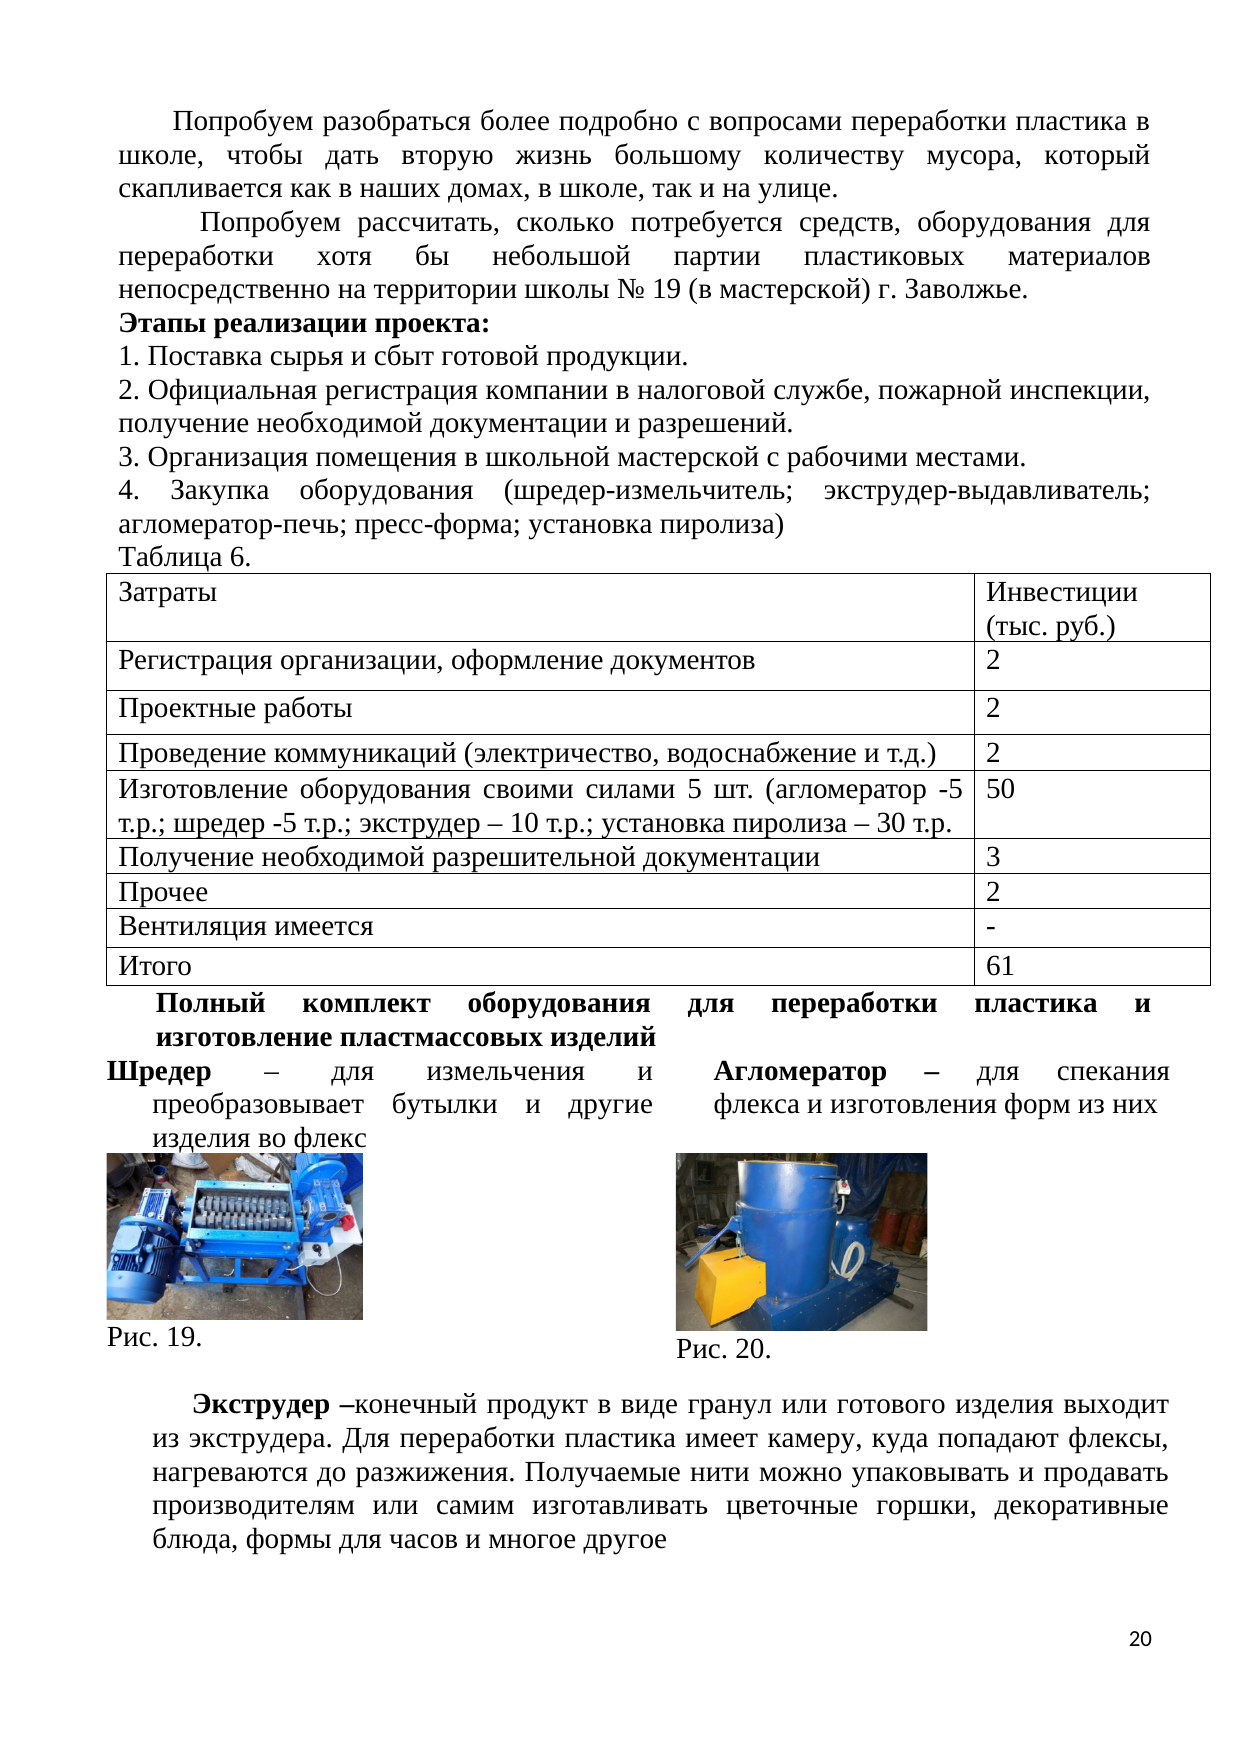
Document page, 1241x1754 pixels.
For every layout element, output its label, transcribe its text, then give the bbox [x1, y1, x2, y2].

table_cell 2 [975, 874, 1210, 907]
picture [106, 1153, 363, 1320]
table_cell Изготовление оборудования своими силами 5 шт. (агломератор -5 т.р.; шредер -5 т.р.; экструдер – 10 т.р.; установка пиролиза – 30 т.р. [107, 771, 974, 838]
text 1. Поставка сырья и сбыт готовой продукции. [118, 338, 1152, 372]
table_cell - [975, 909, 1210, 947]
table_cell 61 [975, 948, 1210, 984]
text 2. Официальная регистрация компании в налоговой службе, пожарной инспекции, получение необходимой документации и разрешений. [118, 372, 1152, 439]
table_header Затраты [107, 574, 974, 641]
table_cell Проектные работы [107, 691, 974, 734]
table_header Агломератор – для спекания флекса и изготовления форм из них Рис. 20. [665, 1053, 1181, 1387]
table_cell Вентиляция имеется [107, 909, 974, 947]
text 3. Организация помещения в школьной мастерской с рабочими местами. [118, 439, 1152, 472]
table_cell Итого [107, 948, 974, 984]
text Попробуем разобраться более подробно с вопросами переработки пластика в школе, чтобы дать вторую жизнь большому количеству мусора, который скапливается как в наших домах, в школе, так и на улице. [118, 103, 1152, 204]
table_header Шредер – для измельчения и преобразовывает бутылки и другие изделия во флекс Рис. 19. [103, 1053, 664, 1387]
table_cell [103, 1387, 1181, 1554]
table_cell Получение необходимой разрешительной документации [107, 839, 974, 873]
table_cell Регистрация организации, оформление документов [107, 642, 974, 689]
text Таблица 6. [118, 539, 1152, 573]
text Попробуем рассчитать, сколько потребуется средств, оборудования для переработки хотя бы небольшой партии пластиковых материалов непосредственно на территории школы № 19 (в мастерской) г. Заволжье. [118, 204, 1152, 305]
text Этапы реализации проекта: [118, 305, 1152, 338]
text Полный комплект оборудования для переработки пластика и изготовление пластмассовых изделий [156, 986, 1152, 1053]
table_cell Проведение коммуникаций (электричество, водоснабжение и т.д.) [107, 735, 974, 770]
table_cell Прочее [107, 874, 974, 907]
table_cell 2 [975, 735, 1210, 770]
table_header Инвестиции (тыс. руб.) [975, 574, 1210, 641]
picture [675, 1153, 928, 1331]
text 4. Закупка оборудования (шредер-измельчитель; экструдер-выдавливатель; агломератор-печь; пресс-форма; установка пиролиза) [118, 472, 1152, 539]
table_cell 2 [975, 642, 1210, 689]
table_cell 3 [975, 839, 1210, 873]
table_cell 2 [975, 691, 1210, 734]
table_cell 50 [975, 771, 1210, 838]
